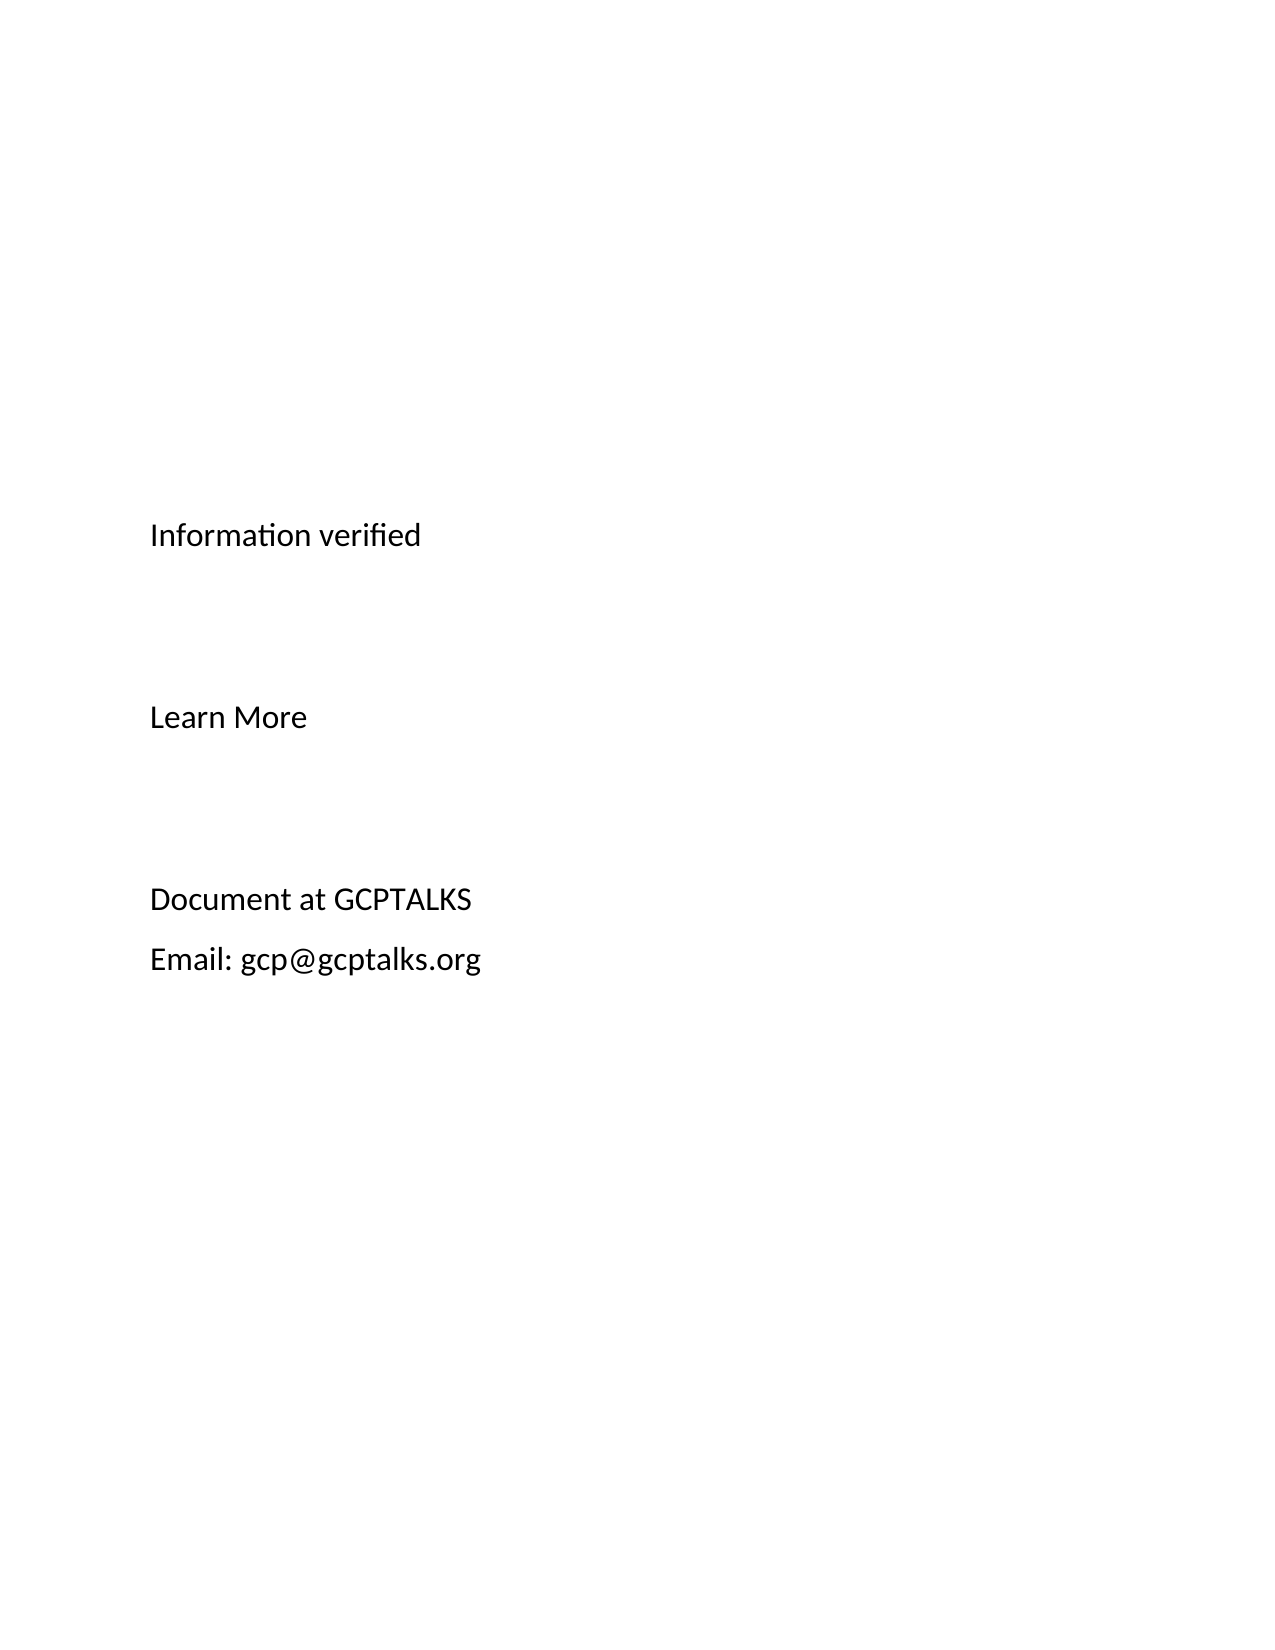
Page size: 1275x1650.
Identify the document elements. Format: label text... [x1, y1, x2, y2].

text Email: gcp@gcptalks.org [150, 938, 1125, 979]
text Information verified [150, 514, 1125, 554]
text Learn More [150, 696, 1125, 736]
text Document at GCPTALKS [150, 877, 1125, 918]
